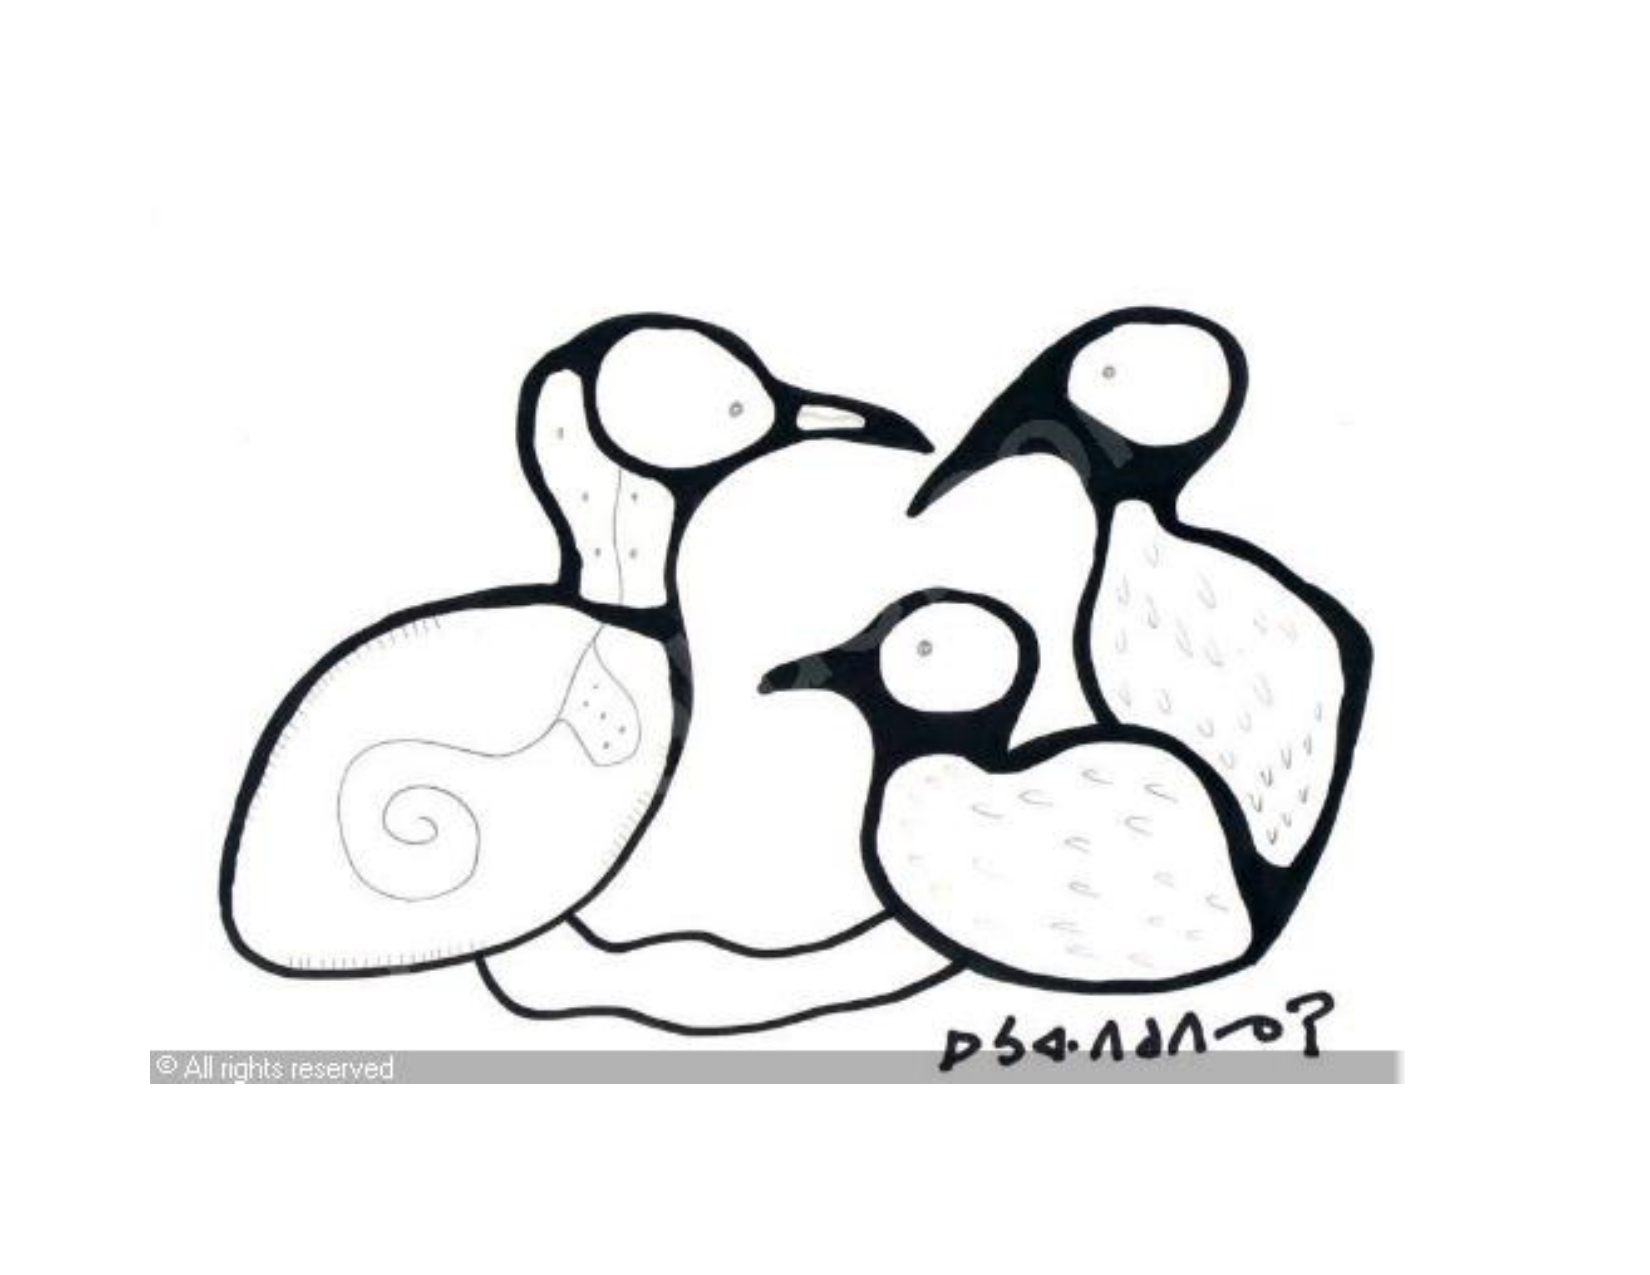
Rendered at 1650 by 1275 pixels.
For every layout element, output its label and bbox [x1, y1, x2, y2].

picture [150, 187, 1405, 1084]
